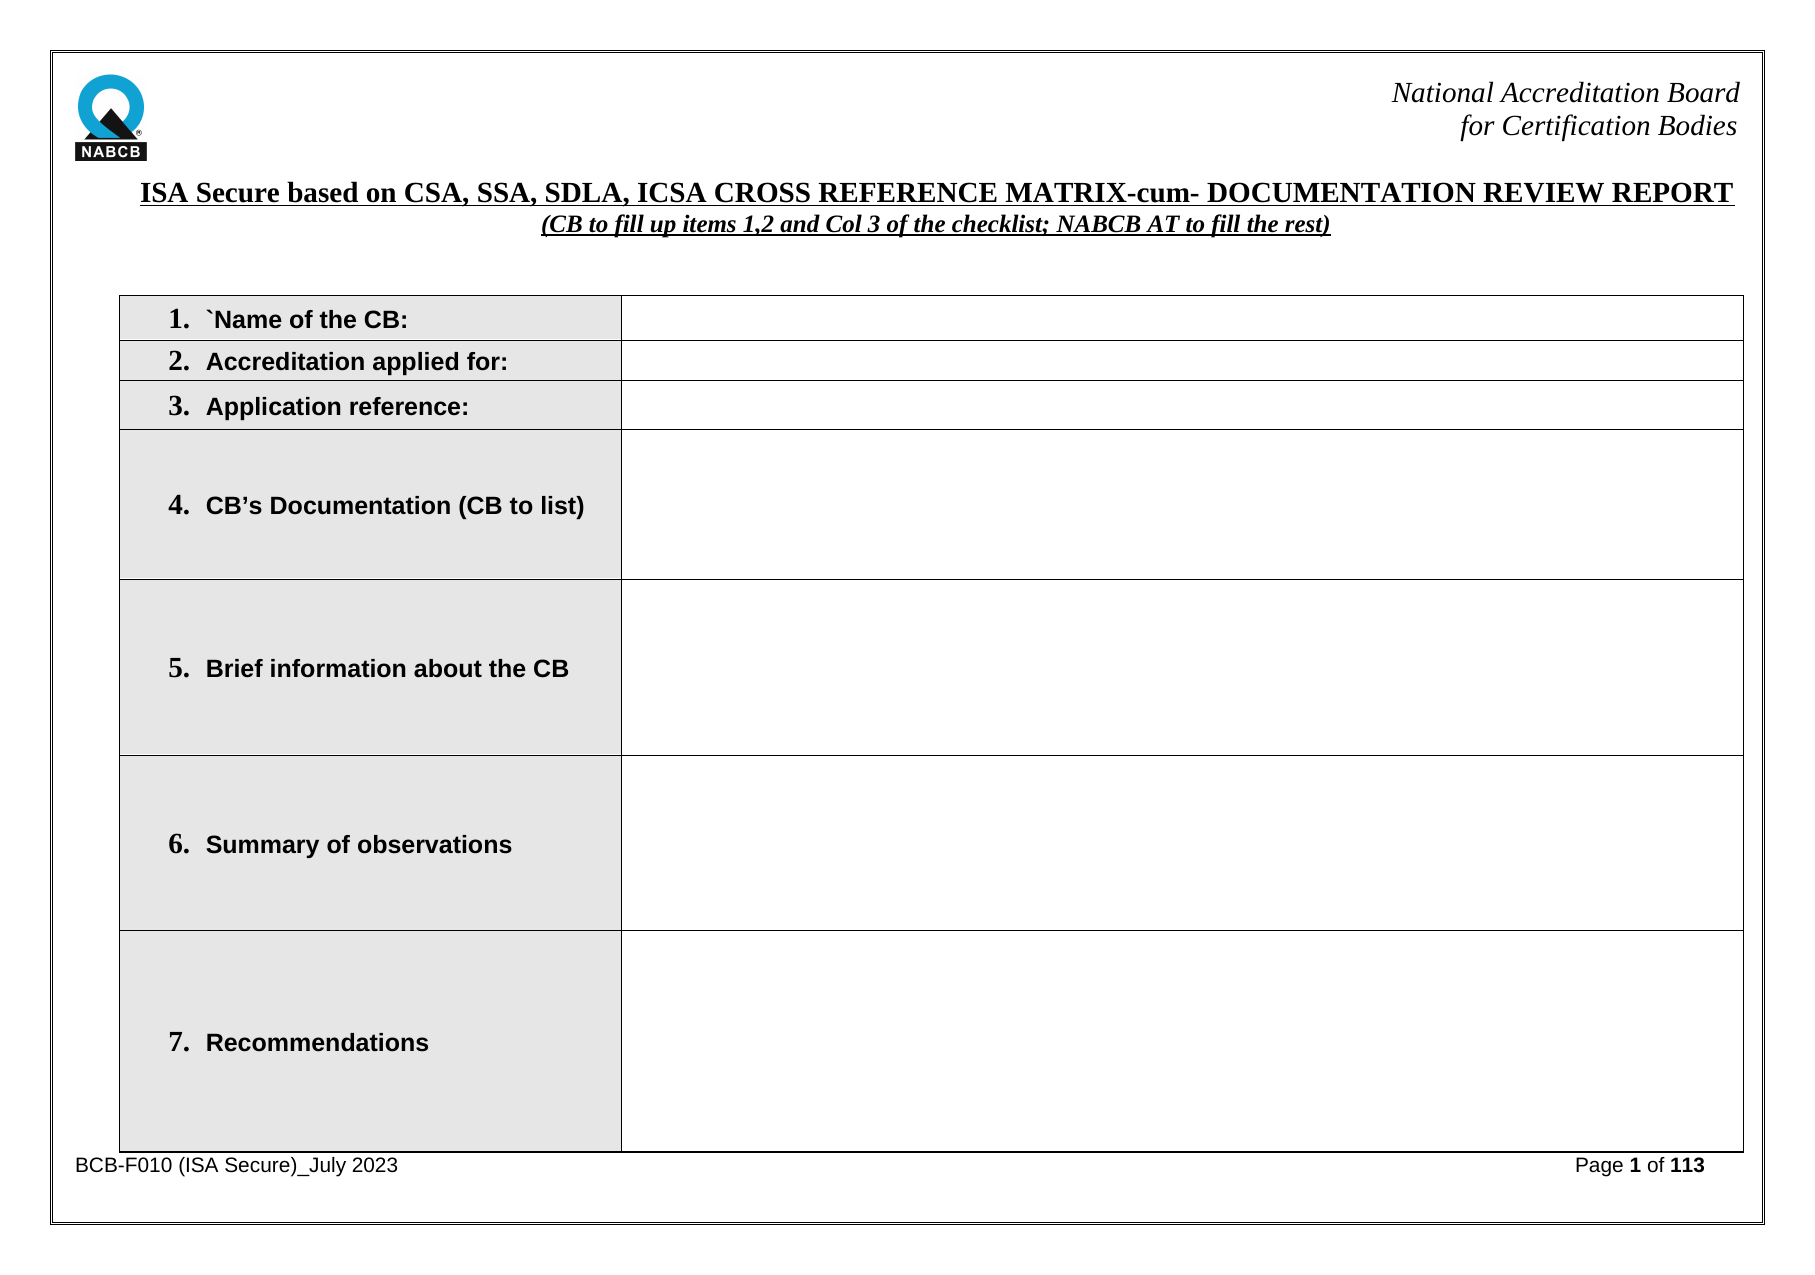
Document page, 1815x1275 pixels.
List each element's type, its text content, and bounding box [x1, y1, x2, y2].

table_cell [622, 430, 1743, 578]
table_cell [622, 931, 1743, 1151]
table_cell Recommendations [120, 931, 621, 1151]
table_cell [622, 756, 1743, 930]
table_cell [622, 341, 1743, 380]
table_header `Name of the CB: [120, 296, 621, 339]
table_cell Accreditation applied for: [120, 341, 621, 380]
table_header [622, 296, 1743, 339]
table_cell [622, 580, 1743, 754]
picture [75, 74, 147, 161]
table_cell Application reference: [120, 381, 621, 429]
table_cell Brief information about the CB [120, 580, 621, 754]
table_cell Summary of observations [120, 756, 621, 930]
table_cell [622, 381, 1743, 429]
table_cell CB’s Documentation (CB to list) [120, 430, 621, 578]
